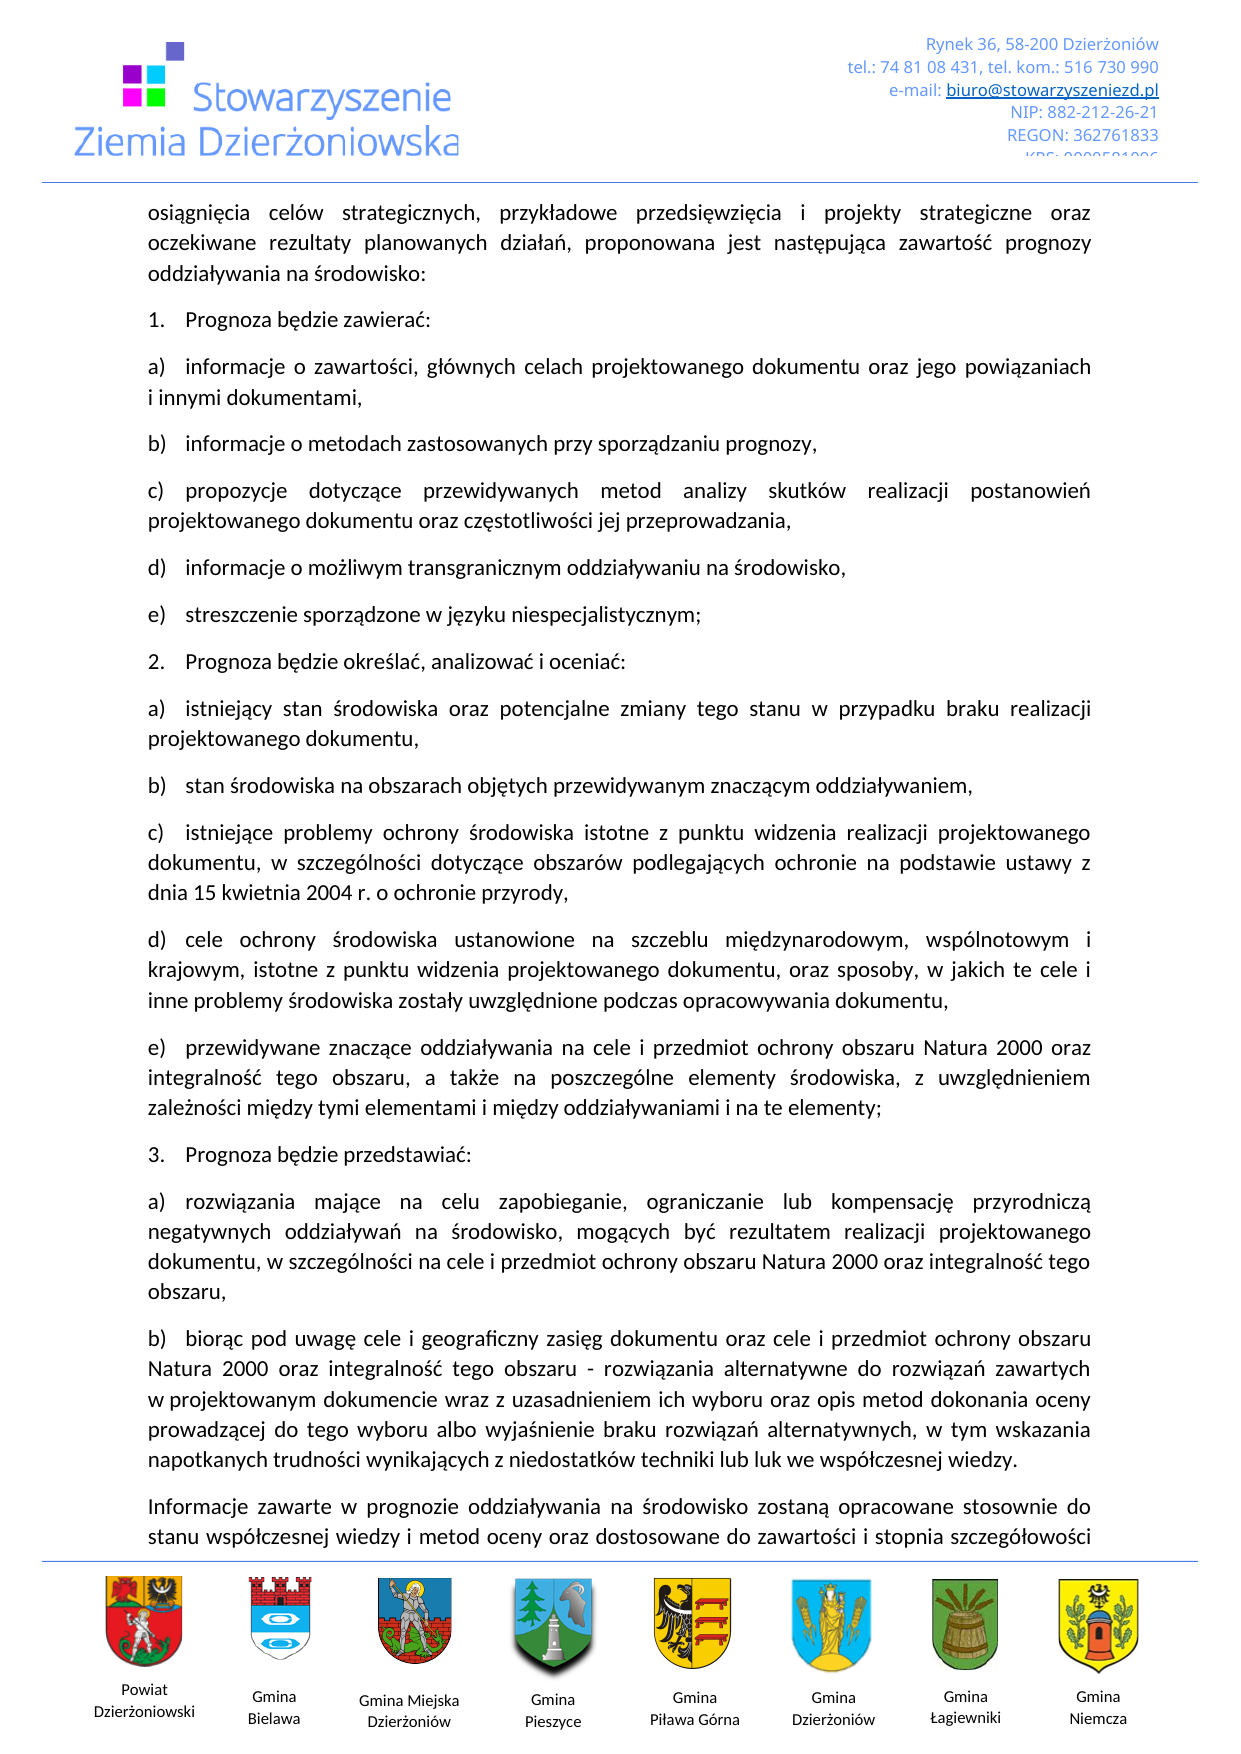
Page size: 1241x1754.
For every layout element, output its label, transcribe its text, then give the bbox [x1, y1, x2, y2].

picture [651, 1573, 735, 1674]
picture [932, 1579, 998, 1670]
text 2. Prognoza będzie określać, analizować i oceniać: [148, 647, 1093, 675]
picture [105, 1576, 183, 1667]
picture [505, 1577, 600, 1683]
picture [754, 1568, 908, 1684]
text b) biorąc pod uwagę cele i geograficzny zasięg dokumentu oraz cele i przedmiot ochrony obszaru Natura 2000 oraz integralność tego obszaru - rozwiązania alternatywne do rozwiązań zawartych w projektowanym dokumencie wraz z uzasadnieniem ich wyboru oraz opis metod dokonania oceny prowadzącej do tego wyboru albo wyjaśnienie braku rozwiązań alternatywnych, w tym wskazania napotkanych trudności wynikających z niedostatków techniki lub luk we współczesnej wiedzy. [148, 1324, 1093, 1473]
picture [378, 1578, 452, 1664]
picture [74, 42, 459, 156]
text 1. Prognoza będzie zawierać: [148, 306, 1093, 334]
text a) rozwiązania mające na celu zapobieganie, ograniczanie lub kompensację przyrodniczą negatywnych oddziaływań na środowisko, mogących być rezultatem realizacji projektowanego dokumentu, w szczególności na cele i przedmiot ochrony obszaru Natura 2000 oraz integralność tego obszaru, [148, 1187, 1093, 1306]
text c) propozycje dotyczące przewidywanych metod analizy skutków realizacji postanowień projektowanego dokumentu oraz częstotliwości jej przeprowadzania, [148, 476, 1093, 535]
text d) cele ochrony środowiska ustanowione na szczeblu międzynarodowym, wspólnotowym i krajowym, istotne z punktu widzenia projektowanego dokumentu, oraz sposoby, w jakich te cele i inne problemy środowiska zostały uwzględnione podczas opracowywania dokumentu, [148, 925, 1093, 1014]
text e) przewidywane znaczące oddziaływania na cele i przedmiot ochrony obszaru Natura 2000 oraz integralność tego obszaru, a także na poszczególne elementy środowiska, z uwzględnieniem zależności między tymi elementami i między oddziaływaniami i na te elementy; [148, 1033, 1093, 1121]
picture [1058, 1579, 1139, 1674]
text 3. Prognoza będzie przedstawiać: [148, 1140, 1093, 1168]
text e) streszczenie sporządzone w języku niespecjalistycznym; [148, 600, 1093, 628]
text b) stan środowiska na obszarach objętych przewidywanym znaczącym oddziaływaniem, [148, 771, 1093, 799]
text c) istniejące problemy ochrony środowiska istotne z punktu widzenia realizacji projektowanego dokumentu, w szczególności dotyczące obszarów podlegających ochronie na podstawie ustawy z dnia 15 kwietnia 2004 r. o ochronie przyrody, [148, 818, 1093, 907]
picture [248, 1577, 312, 1660]
text b) informacje o metodach zastosowanych przy sporządzaniu prognozy, [148, 429, 1093, 458]
text d) informacje o możliwym transgranicznym oddziaływaniu na środowisko, [148, 553, 1093, 582]
text a) informacje o zawartości, głównych celach projektowanego dokumentu oraz jego powiązaniach i innymi dokumentami, [148, 352, 1093, 411]
text a) istniejący stan środowiska oraz potencjalne zmiany tego stanu w przypadku braku realizacji projektowanego dokumentu, [148, 694, 1093, 752]
